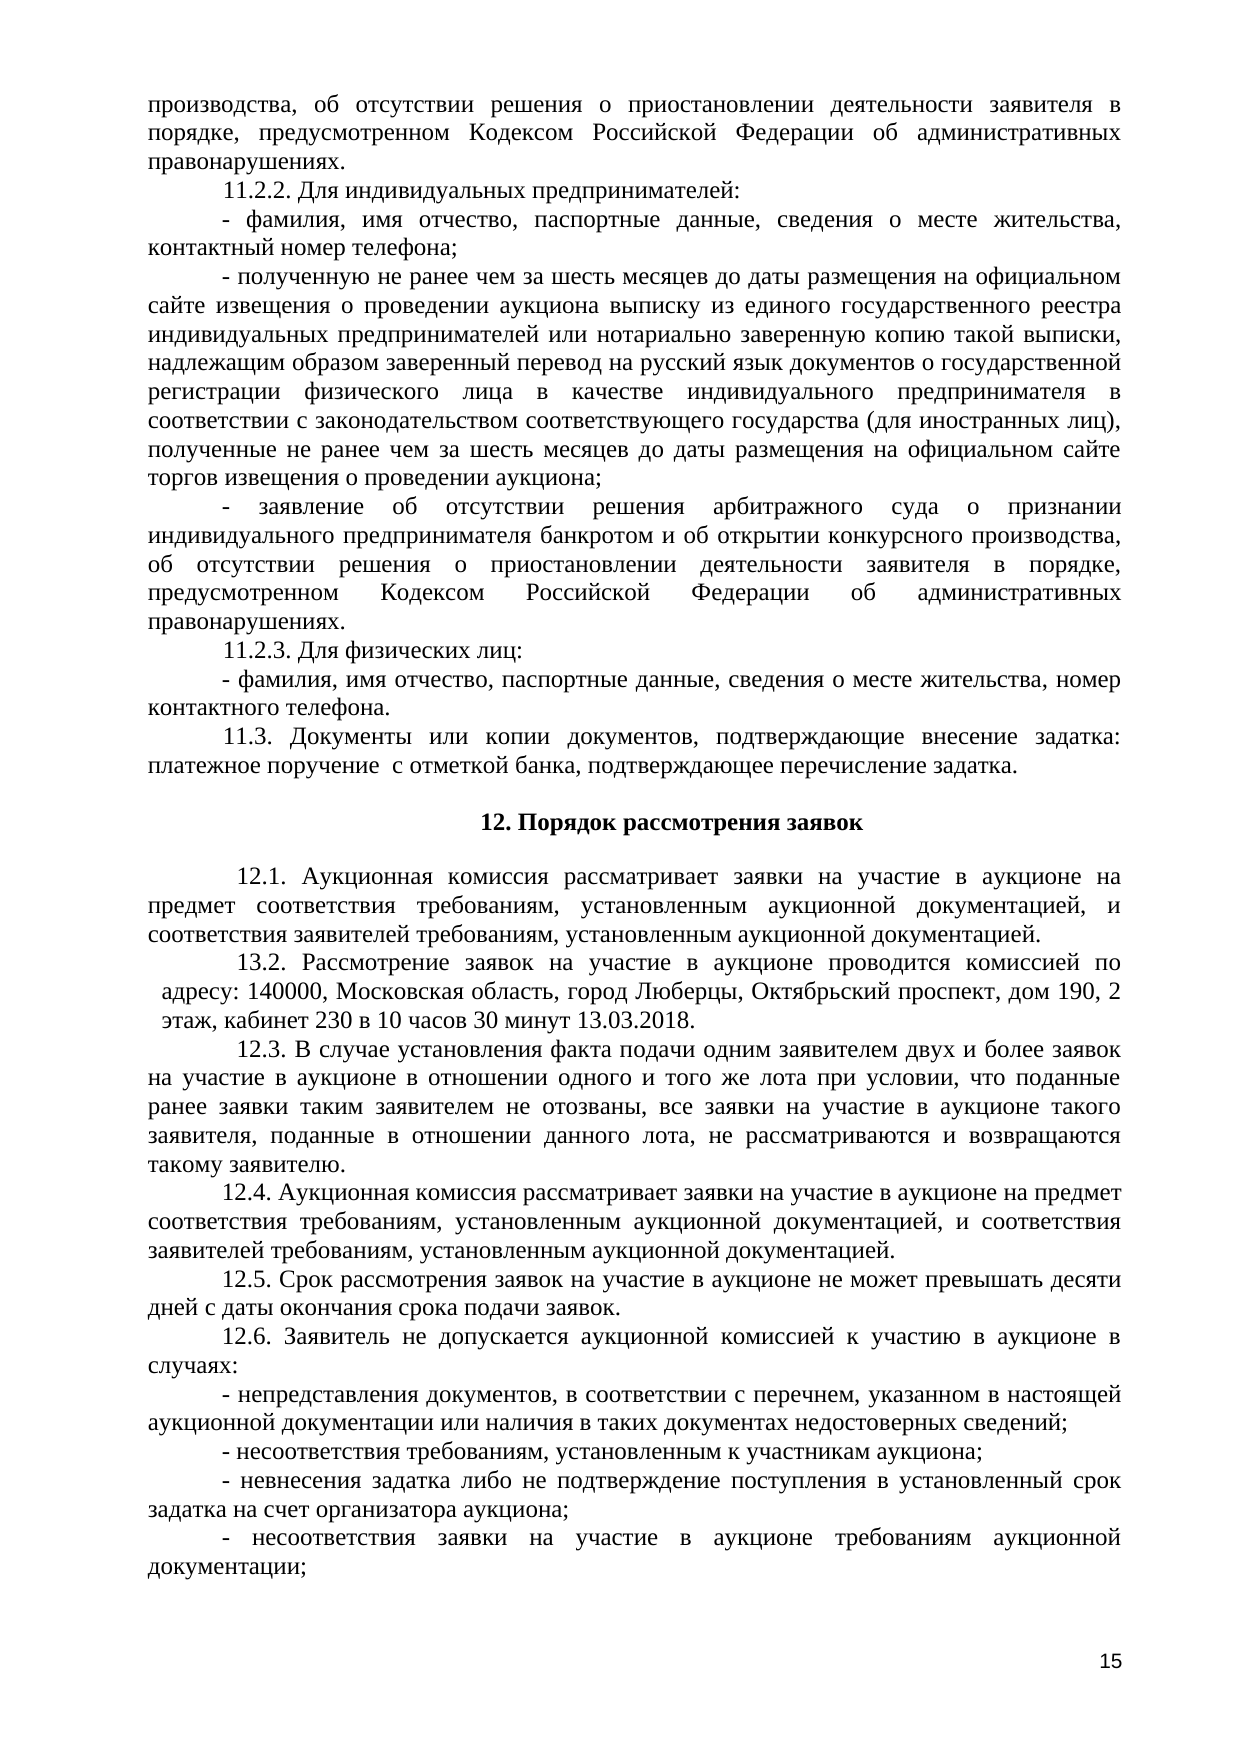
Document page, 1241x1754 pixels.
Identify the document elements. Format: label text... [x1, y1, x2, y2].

text - фамилия, имя отчество, паспортные данные, сведения о месте жительства, номер контактного телефона. [148, 664, 1122, 721]
text 13.2. Рассмотрение заявок на участие в аукционе проводится комиссией по адресу: 140000, Московская область, город Люберцы, Октябрьский проспект, дом 190, 2 этаж, кабинет 230 в 10 часов 30 минут 13.03.2018. [161, 947, 1122, 1034]
text - несоответствия заявки на участие в аукционе требованиям аукционной документации; [148, 1522, 1122, 1580]
text 12.1. Аукционная комиссия рассматривает заявки на участие в аукционе на предмет соответствия требованиям, установленным аукционной документацией, и соответствия заявителей требованиям, установленным аукционной документацией. [148, 861, 1122, 947]
text - невнесения задатка либо не подтверждение поступления в установленный срок задатка на счет организатора аукциона; [148, 1465, 1122, 1522]
text 11.3. Документы или копии документов, подтверждающие внесение задатка: платежное поручение с отметкой банка, подтверждающее перечисление задатка. [148, 721, 1122, 779]
text - полученную не ранее чем за шесть месяцев до даты размещения на официальном сайте извещения о проведении аукциона выписку из единого государственного реестра индивидуальных предпринимателей или нотариально заверенную копию такой выписки, надлежащим образом заверенный перевод на русский язык документов о государственной регистрации физического лица в качестве индивидуального предпринимателя в соответствии с законодательством соответствующего государства (для иностранных лиц), полученные не ранее чем за шесть месяцев до даты размещения на официальном сайте торгов извещения о проведении аукциона; [148, 261, 1122, 491]
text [148, 89, 1122, 175]
text 12.4. Аукционная комиссия рассматривает заявки на участие в аукционе на предмет соответствия требованиям, установленным аукционной документацией, и соответствия заявителей требованиям, установленным аукционной документацией. [148, 1177, 1122, 1264]
text 12.5. Срок рассмотрения заявок на участие в аукционе не может превышать десяти дней с даты окончания срока подачи заявок. [148, 1264, 1122, 1321]
text 12.6. Заявитель не допускается аукционной комиссией к участию в аукционе в случаях: [148, 1321, 1122, 1379]
text 11.2.2. Для индивидуальных предпринимателей: [148, 175, 1122, 204]
text 11.2.3. Для физических лиц: [148, 635, 1122, 664]
text - фамилия, имя отчество, паспортные данные, сведения о месте жительства, контактный номер телефона; [148, 204, 1122, 261]
text - заявление об отсутствии решения арбитражного суда о признании индивидуального предпринимателя банкротом и об открытии конкурсного производства, об отсутствии решения о приостановлении деятельности заявителя в порядке, предусмотренном Кодексом Российской Федерации об административных правонарушениях. [148, 491, 1122, 635]
text 12.3. В случае установления факта подачи одним заявителем двух и более заявок на участие в аукционе в отношении одного и того же лота при условии, что поданные ранее заявки таким заявителем не отозваны, все заявки на участие в аукционе такого заявителя, поданные в отношении данного лота, не рассматриваются и возвращаются такому заявителю. [148, 1034, 1122, 1177]
list Порядок рассмотрения заявок [221, 807, 1122, 836]
text - непредставления документов, в соответствии с перечнем, указанном в настоящей аукционной документации или наличия в таких документах недостоверных сведений; [148, 1379, 1122, 1436]
text - несоответствия требованиям, установленным к участникам аукциона; [148, 1436, 1122, 1465]
